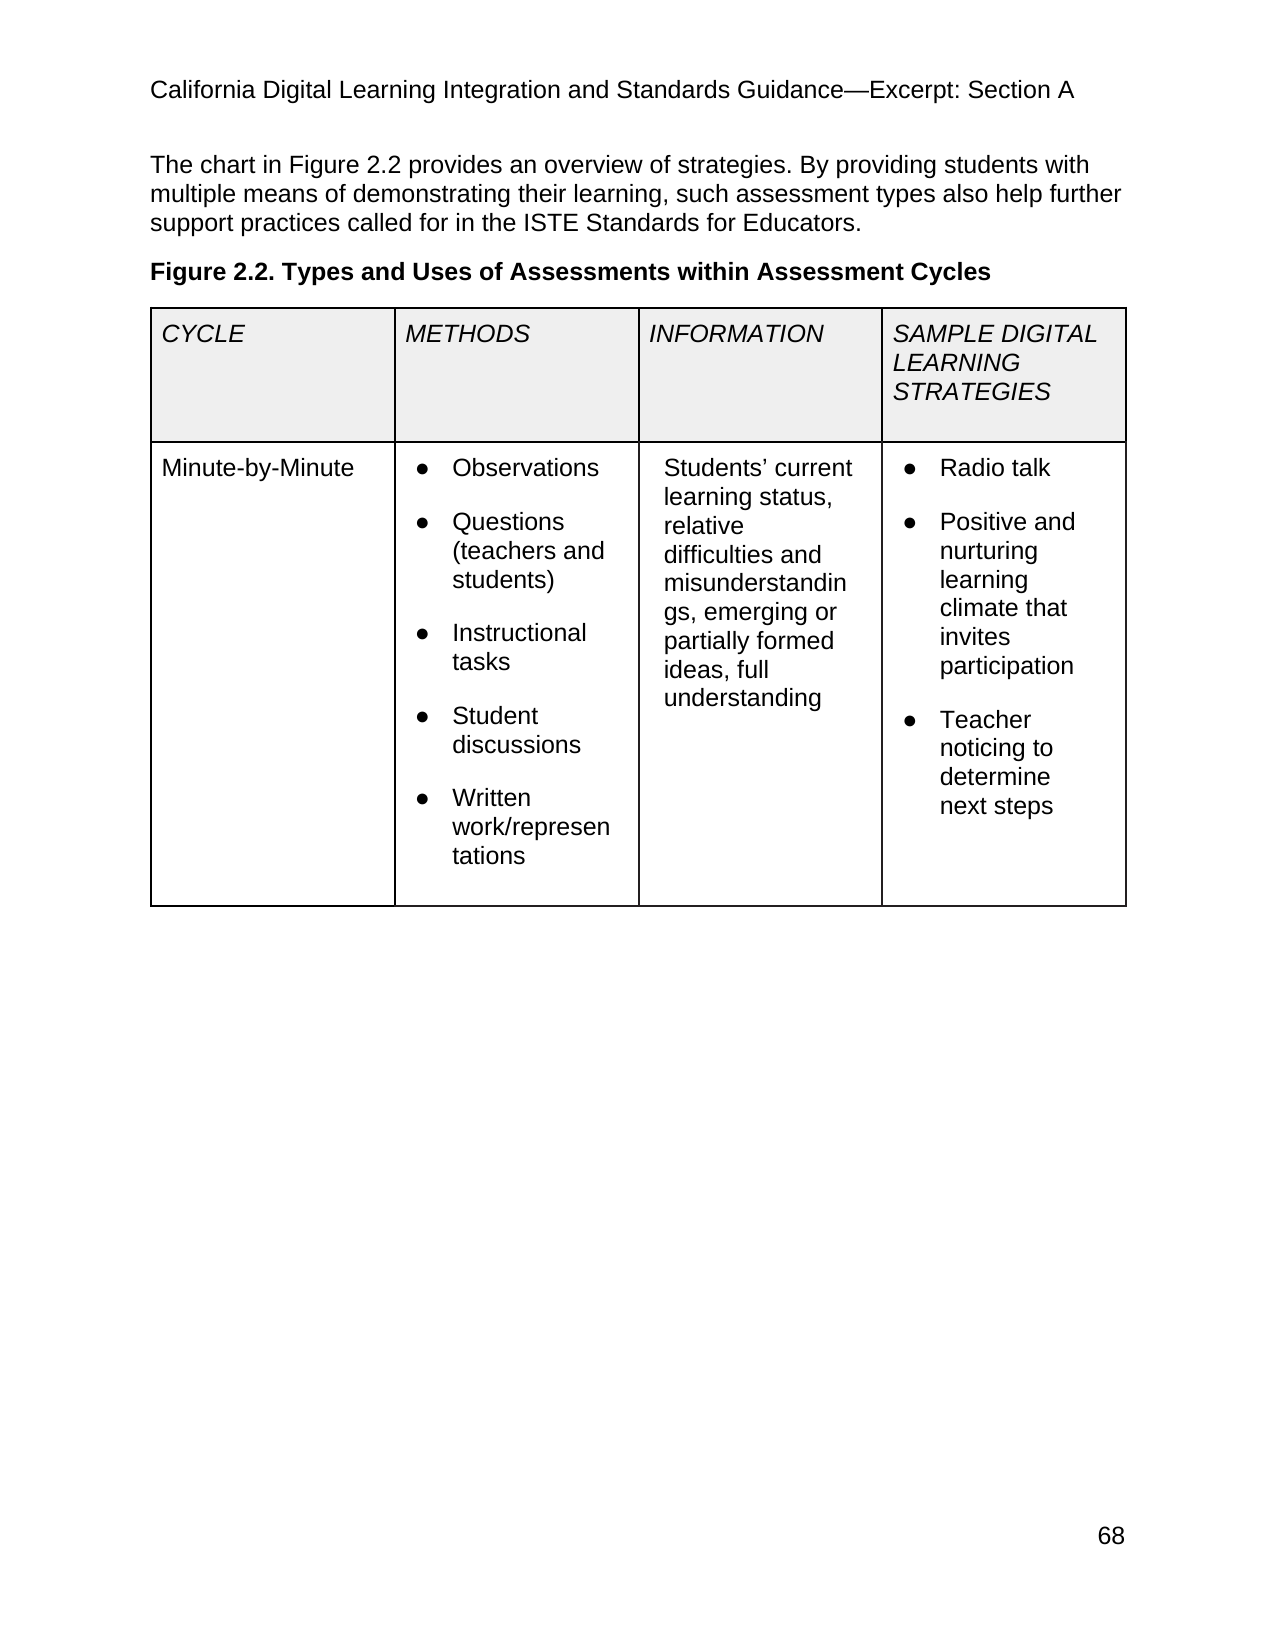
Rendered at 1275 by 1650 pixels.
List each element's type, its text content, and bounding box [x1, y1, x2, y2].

text Figure 2.2. Types and Uses of Assessments within Assessment Cycles [150, 257, 1125, 286]
table_cell Radio talk Positive and nurturing learning climate that invites participation Teacher noticing to determine next steps [883, 443, 1125, 905]
table_cell Students’ current learning status, relative difficulties and misunderstandings, emerging or partially formed ideas, full understanding [640, 443, 881, 905]
table_header METHODS [396, 309, 638, 441]
table_header SAMPLE DIGITAL LEARNING STRATEGIES [883, 309, 1125, 441]
table_header CYCLE [152, 309, 394, 441]
table_header INFORMATION [640, 309, 881, 441]
table_cell Observations Questions (teachers and students) Instructional tasks Student discussions Written work/representations [396, 443, 638, 905]
text The chart in Figure 2.2 provides an overview of strategies. By providing students with multiple means of demonstrating their learning, such assessment types also help further support practices called for in the ISTE Standards for Educators. [150, 150, 1125, 236]
table_cell Minute-by-Minute [152, 443, 394, 905]
